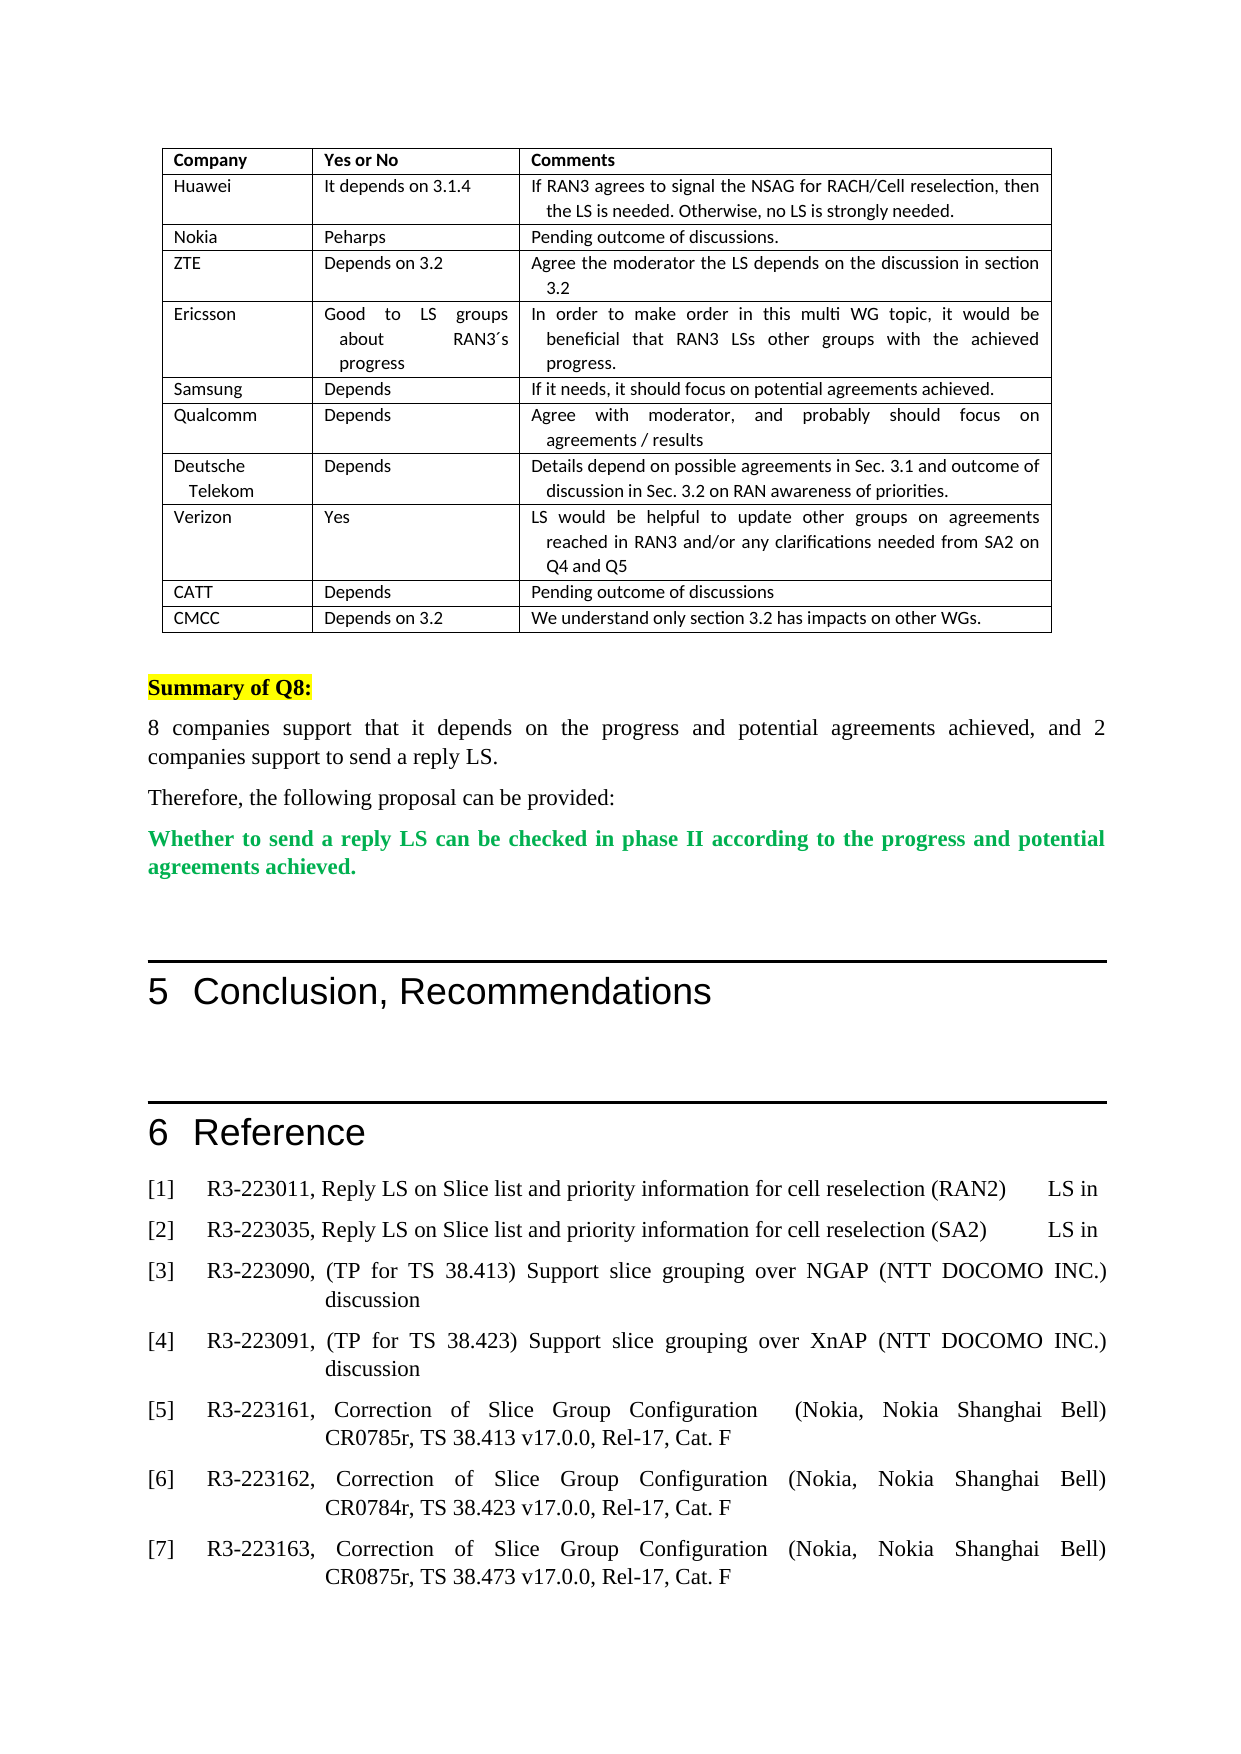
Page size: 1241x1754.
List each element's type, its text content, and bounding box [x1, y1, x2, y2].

table_cell Peharps [313, 225, 519, 250]
table_cell If it needs, it should focus on potential agreements achieved. [520, 378, 1051, 403]
text R3-223162, Correction of Slice Group Configuration (Nokia, Nokia Shanghai Bell) CR0784r, TS 38.423 v17.0.0, Rel-17, Cat. F [148, 1465, 1107, 1520]
text Therefore, the following proposal can be provided: [148, 784, 1107, 810]
table_cell CMCC [163, 607, 312, 632]
table_cell LS would be helpful to update other groups on agreements reached in RAN3 and/or any clarifications needed from SA2 on Q4 and Q5 [520, 505, 1051, 579]
table_cell Nokia [163, 225, 312, 250]
table_cell Depends on 3.2 [313, 251, 519, 301]
table_cell Deutsche Telekom [163, 454, 312, 504]
table_header Company [163, 149, 312, 174]
table_cell Verizon [163, 505, 312, 579]
table_cell We understand only section 3.2 has impacts on other WGs. [520, 607, 1051, 632]
table_cell Agree with moderator, and probably should focus on agreements / results [520, 404, 1051, 453]
table_cell Depends [313, 378, 519, 403]
text 8 companies support that it depends on the progress and potential agreements achieved, and 2 companies support to send a reply LS. [148, 714, 1107, 769]
table_cell Huawei [163, 175, 312, 224]
table_cell Depends [313, 454, 519, 504]
table_cell Depends [313, 581, 519, 606]
table_cell Pending outcome of discussions. [520, 225, 1051, 250]
subtitle Conclusion, Recommendations [148, 963, 1107, 1013]
text R3-223091, (TP for TS 38.423) Support slice grouping over XnAP (NTT DOCOMO INC.) discussion [148, 1327, 1107, 1381]
table_cell Yes [313, 505, 519, 579]
text Summary of Q8: [148, 673, 1107, 700]
table_cell Pending outcome of discussions [520, 581, 1051, 606]
text R3-223090, (TP for TS 38.413) Support slice grouping over NGAP (NTT DOCOMO INC.) discussion [148, 1257, 1107, 1312]
table_cell Details depend on possible agreements in Sec. 3.1 and outcome of discussion in Sec. 3.2 on RAN awareness of priorities. [520, 454, 1051, 504]
table_cell Qualcomm [163, 404, 312, 453]
subtitle Reference [148, 1104, 1107, 1153]
table_cell It depends on 3.1.4 [313, 175, 519, 224]
table_cell If RAN3 agrees to signal the NSAG for RACH/Cell reselection, then the LS is needed. Otherwise, no LS is strongly needed. [520, 175, 1051, 224]
table_cell Depends [313, 404, 519, 453]
table_cell In order to make order in this multi WG topic, it would be beneficial that RAN3 LSs other groups with the achieved progress. [520, 302, 1051, 377]
table_cell Agree the moderator the LS depends on the discussion in section 3.2 [520, 251, 1051, 301]
text R3-223161, Correction of Slice Group Configuration (Nokia, Nokia Shanghai Bell) CR0785r, TS 38.413 v17.0.0, Rel-17, Cat. F [148, 1396, 1107, 1451]
text R3-223035, Reply LS on Slice list and priority information for cell reselection (SA2) LS in [148, 1216, 1107, 1243]
table_cell Samsung [163, 378, 312, 403]
text R3-223011, Reply LS on Slice list and priority information for cell reselection (RAN2) LS in [148, 1175, 1107, 1202]
table_cell Depends on 3.2 [313, 607, 519, 632]
table_cell ZTE [163, 251, 312, 301]
table_cell CATT [163, 581, 312, 606]
text Whether to send a reply LS can be checked in phase II according to the progress and potential agreements achieved. [148, 825, 1107, 879]
table_cell Good to LS groups about RAN3´s progress [313, 302, 519, 377]
table_cell Ericsson [163, 302, 312, 377]
table_header Comments [520, 149, 1051, 174]
table_header Yes or No [313, 149, 519, 174]
text R3-223163, Correction of Slice Group Configuration (Nokia, Nokia Shanghai Bell) CR0875r, TS 38.473 v17.0.0, Rel-17, Cat. F [148, 1535, 1107, 1589]
